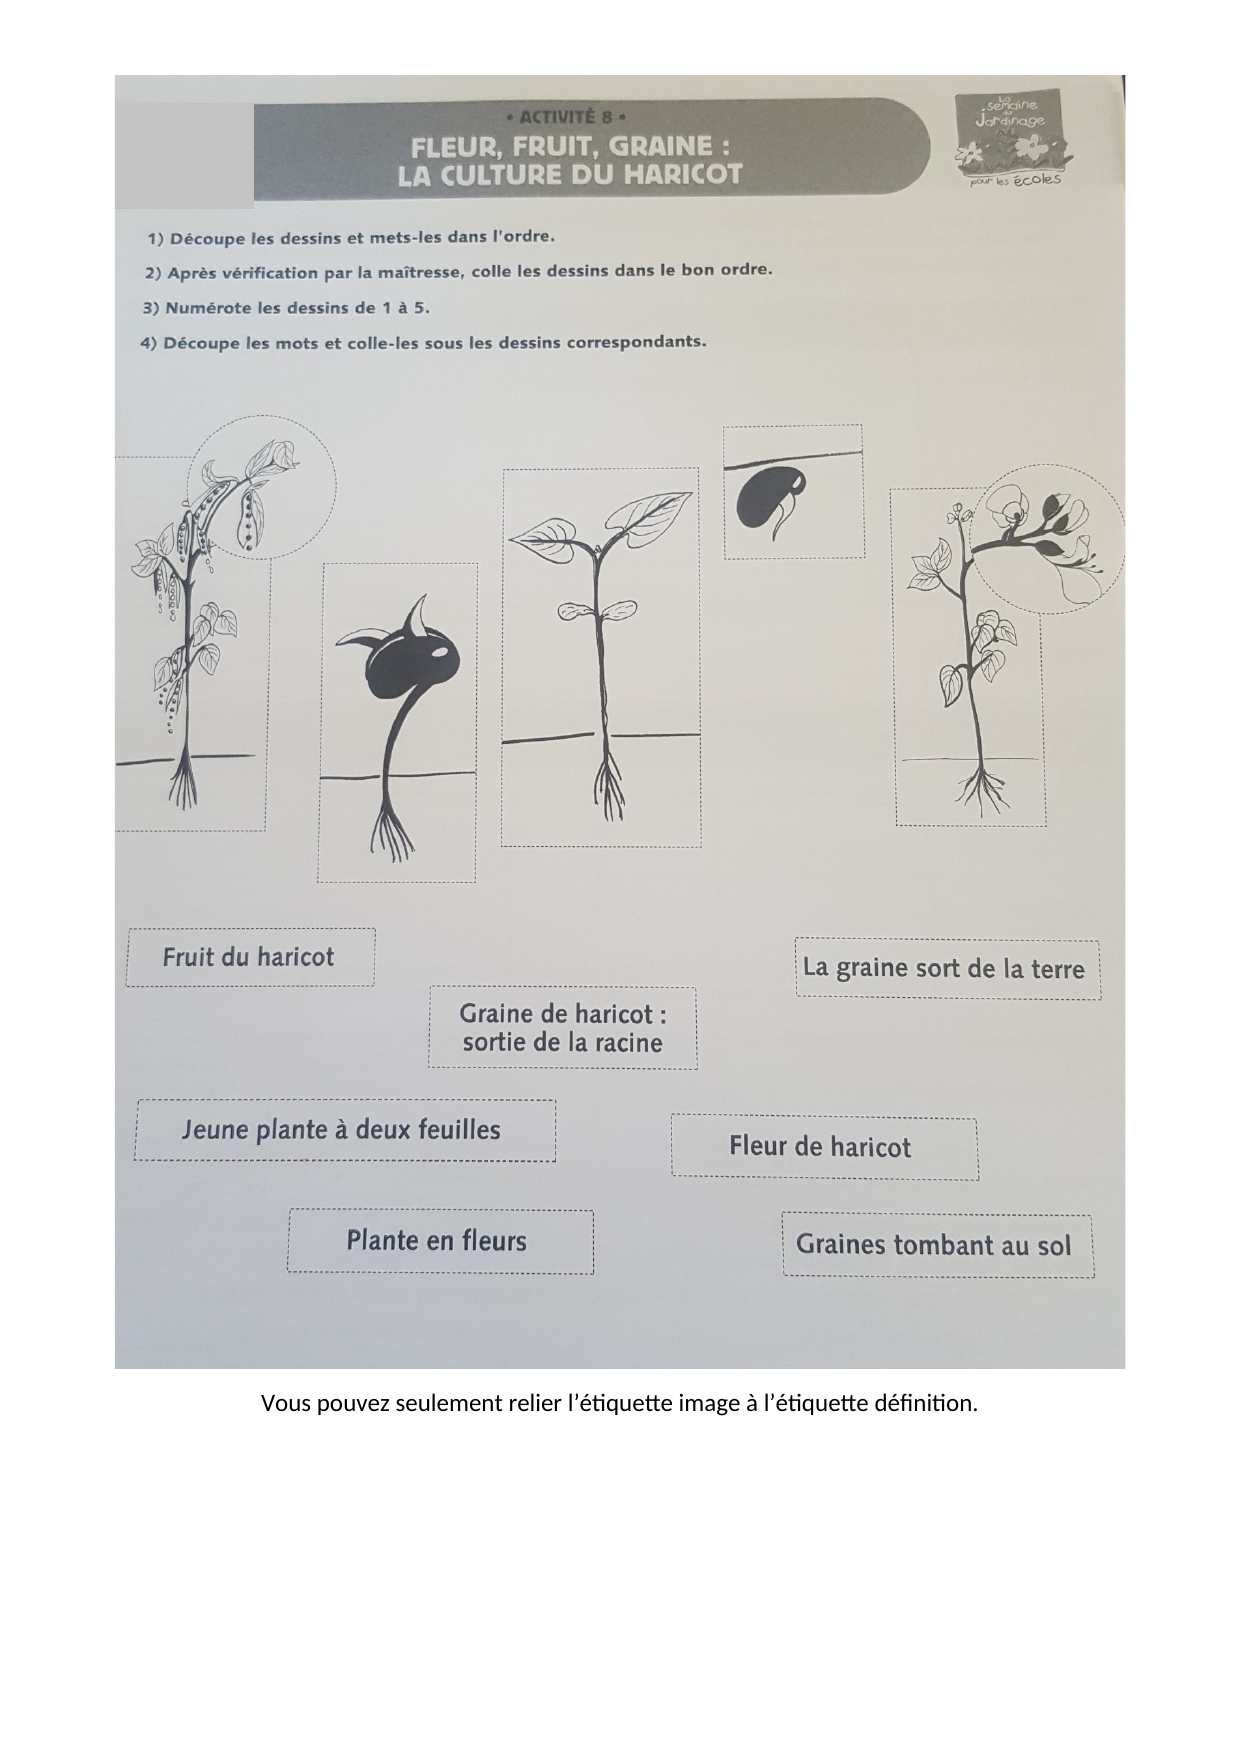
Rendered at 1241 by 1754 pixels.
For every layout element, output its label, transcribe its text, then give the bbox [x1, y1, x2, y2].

picture [114, 75, 1126, 1369]
text Vous pouvez seulement relier l’étiquette image à l’étiquette définition. [75, 1387, 1165, 1418]
